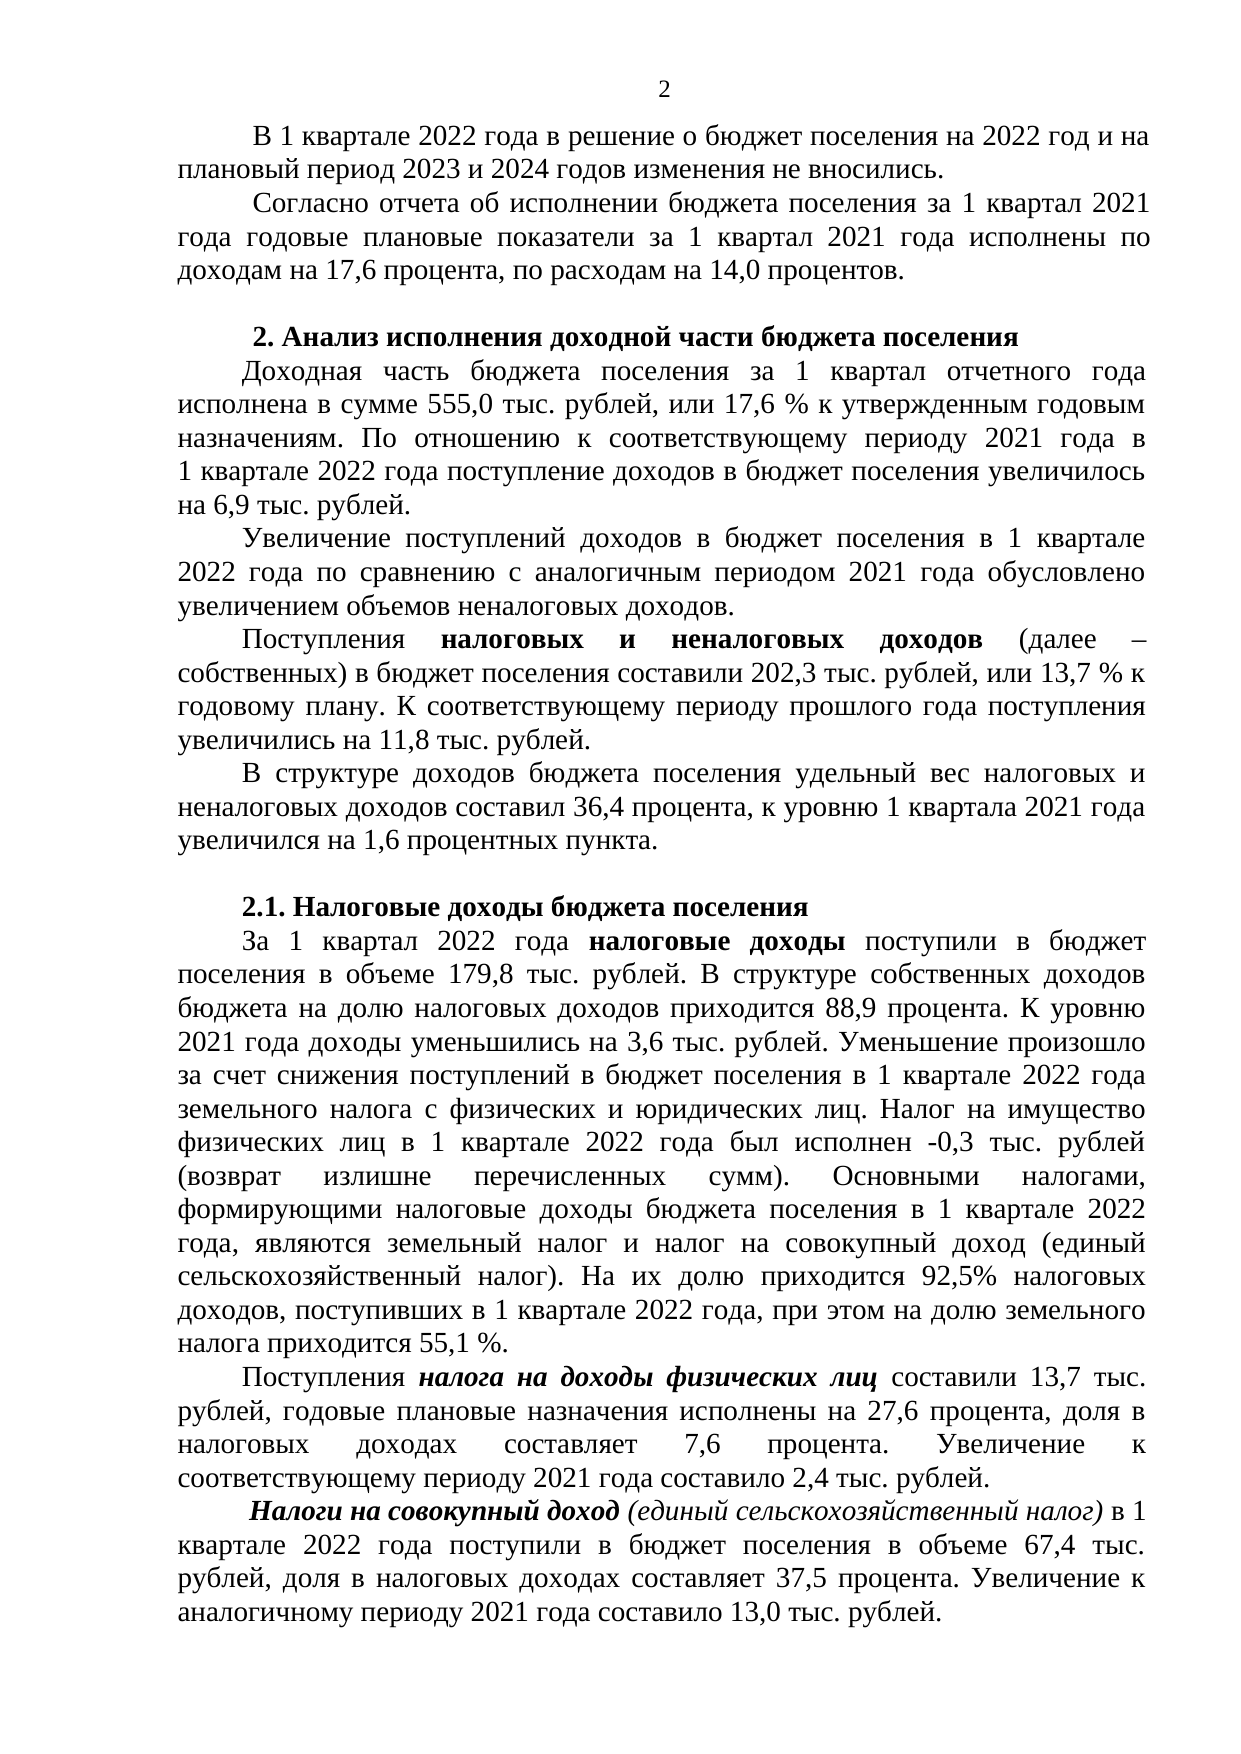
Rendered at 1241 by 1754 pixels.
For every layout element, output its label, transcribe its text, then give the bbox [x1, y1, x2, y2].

text Доходная часть бюджета поселения за 1 квартал отчетного года исполнена в сумме 555,0 тыс. рублей, или 17,6 % к утвержденным годовым назначениям. По отношению к соответствующему периоду 2021 года в 1 квартале 2022 года поступление доходов в бюджет поселения увеличилось на 6,9 тыс. рублей. [177, 353, 1147, 521]
text 2. Анализ исполнения доходной части бюджета поселения [177, 319, 1152, 353]
text Налоги на совокупный доход (единый сельскохозяйственный налог) в 1 квартале 2022 года поступили в бюджет поселения в объеме 67,4 тыс. рублей, доля в налоговых доходах составляет 37,5 процента. Увеличение к аналогичному периоду 2021 года составило 13,0 тыс. рублей. [177, 1493, 1147, 1627]
text Поступления налоговых и неналоговых доходов (далее – собственных) в бюджет поселения составили 202,3 тыс. рублей, или 13,7 % к годовому плану. К соответствующему периоду прошлого года поступления увеличились на 11,8 тыс. рублей. [177, 621, 1147, 755]
text В структуре доходов бюджета поселения удельный вес налоговых и неналоговых доходов составил 36,4 процента, к уровню 1 квартала 2021 года увеличился на 1,6 процентных пункта. [177, 755, 1147, 856]
text Согласно отчета об исполнении бюджета поселения за 1 квартал 2021 года годовые плановые показатели за 1 квартал 2021 года исполнены по доходам на 17,6 процента, по расходам на 14,0 процентов. [177, 185, 1152, 286]
text За 1 квартал 2022 года налоговые доходы поступили в бюджет поселения в объеме 179,8 тыс. рублей. В структуре собственных доходов бюджета на долю налоговых доходов приходится 88,9 процента. К уровню 2021 года доходы уменьшились на 3,6 тыс. рублей. Уменьшение произошло за счет снижения поступлений в бюджет поселения в 1 квартале 2022 года земельного налога с физических и юридических лиц. Налог на имущество физических лиц в 1 квартале 2022 года был исполнен -0,3 тыс. рублей (возврат излишне перечисленных сумм). Основными налогами, формирующими налоговые доходы бюджета поселения в 1 квартале 2022 года, являются земельный налог и налог на совокупный доход (единый сельскохозяйственный налог). На их долю приходится 92,5% налоговых доходов, поступивших в 1 квартале 2022 года, при этом на долю земельного налога приходится 55,1 %. [177, 923, 1147, 1359]
text В 1 квартале 2022 года в решение о бюджет поселения на 2022 год и на плановый период 2023 и 2024 годов изменения не вносились. [177, 118, 1152, 185]
text Поступления налога на доходы физических лиц составили 13,7 тыс. рублей, годовые плановые назначения исполнены на 27,6 процента, доля в налоговых доходах составляет 7,6 процента. Увеличение к соответствующему периоду 2021 года составило 2,4 тыс. рублей. [177, 1359, 1147, 1493]
text Увеличение поступлений доходов в бюджет поселения в 1 квартале 2022 года по сравнению с аналогичным периодом 2021 года обусловлено увеличением объемов неналоговых доходов. [177, 521, 1147, 621]
text 2.1. Налоговые доходы бюджета поселения [177, 889, 1147, 923]
